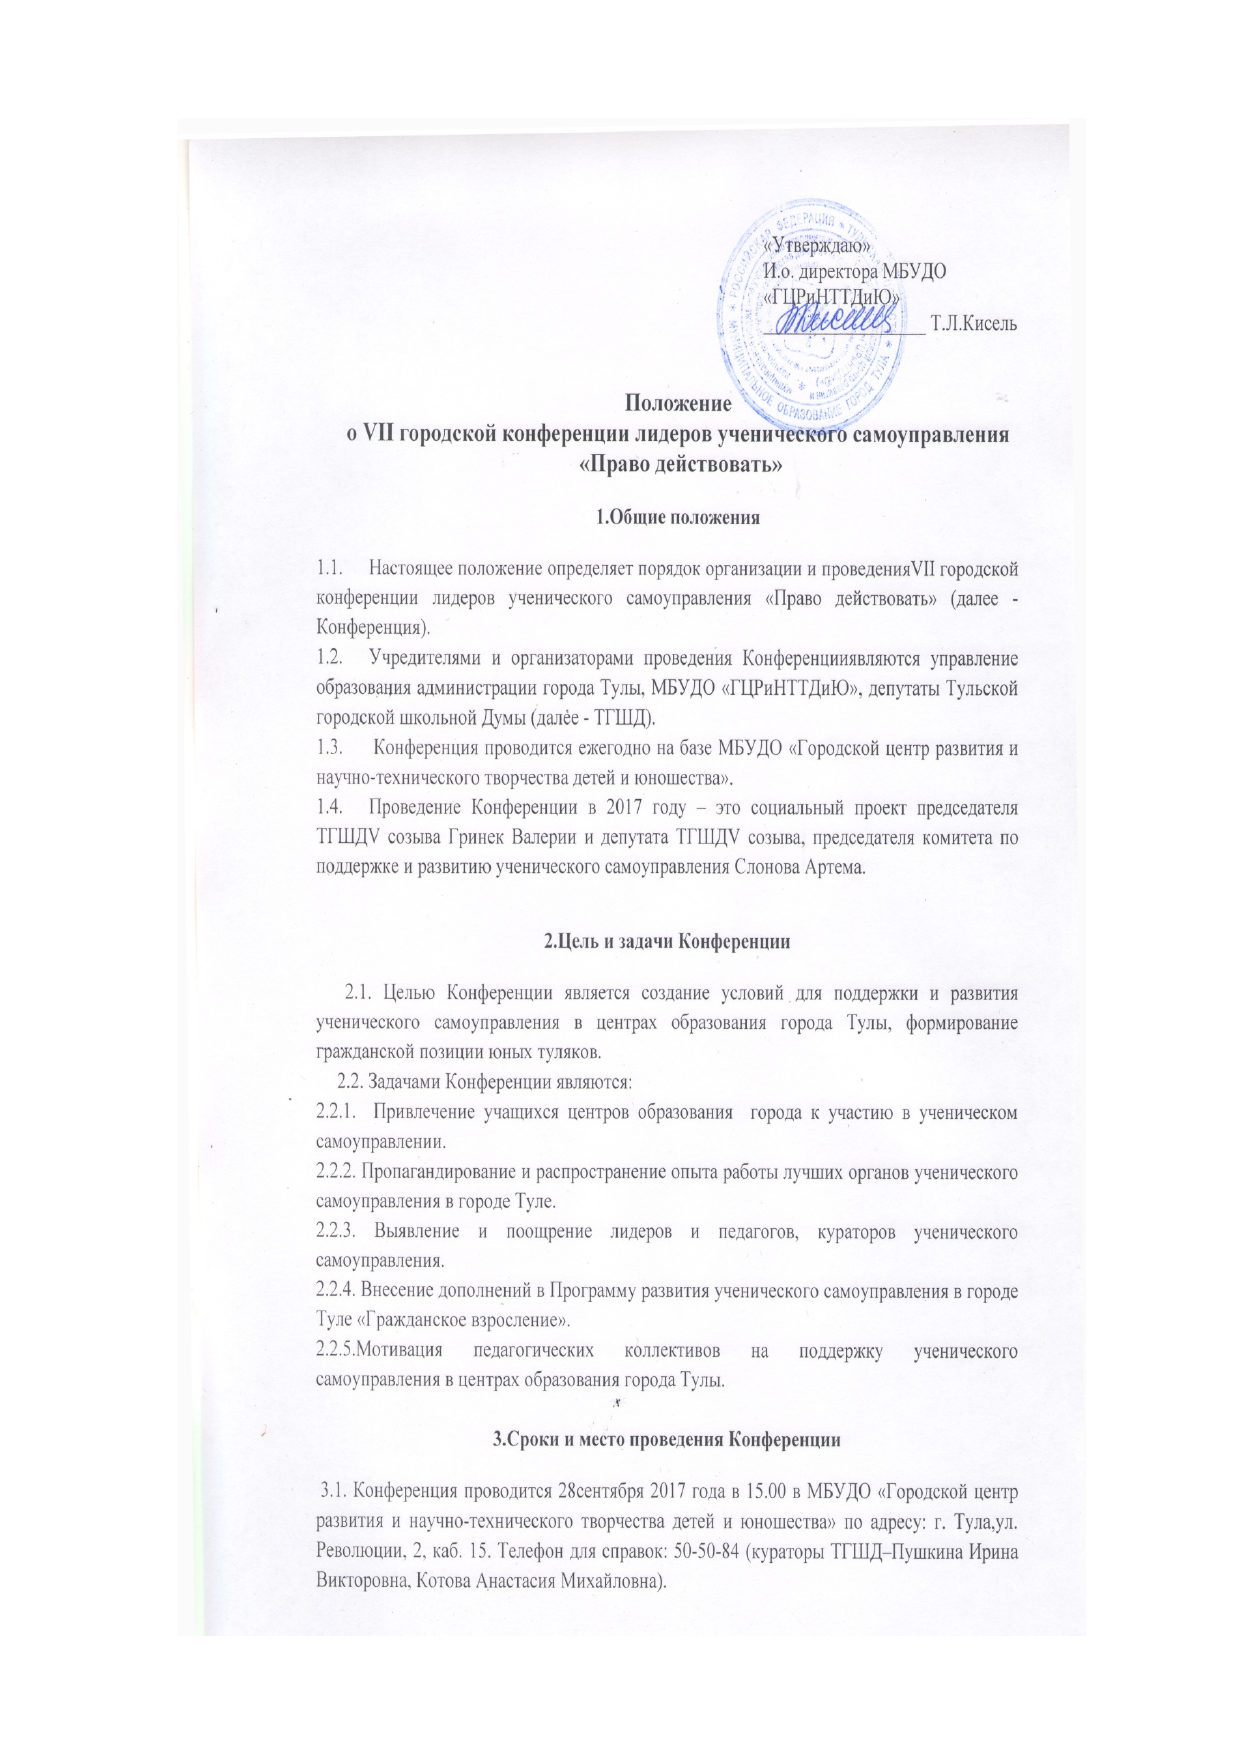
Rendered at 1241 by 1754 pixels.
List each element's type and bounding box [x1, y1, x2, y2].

picture [177, 118, 1087, 1636]
